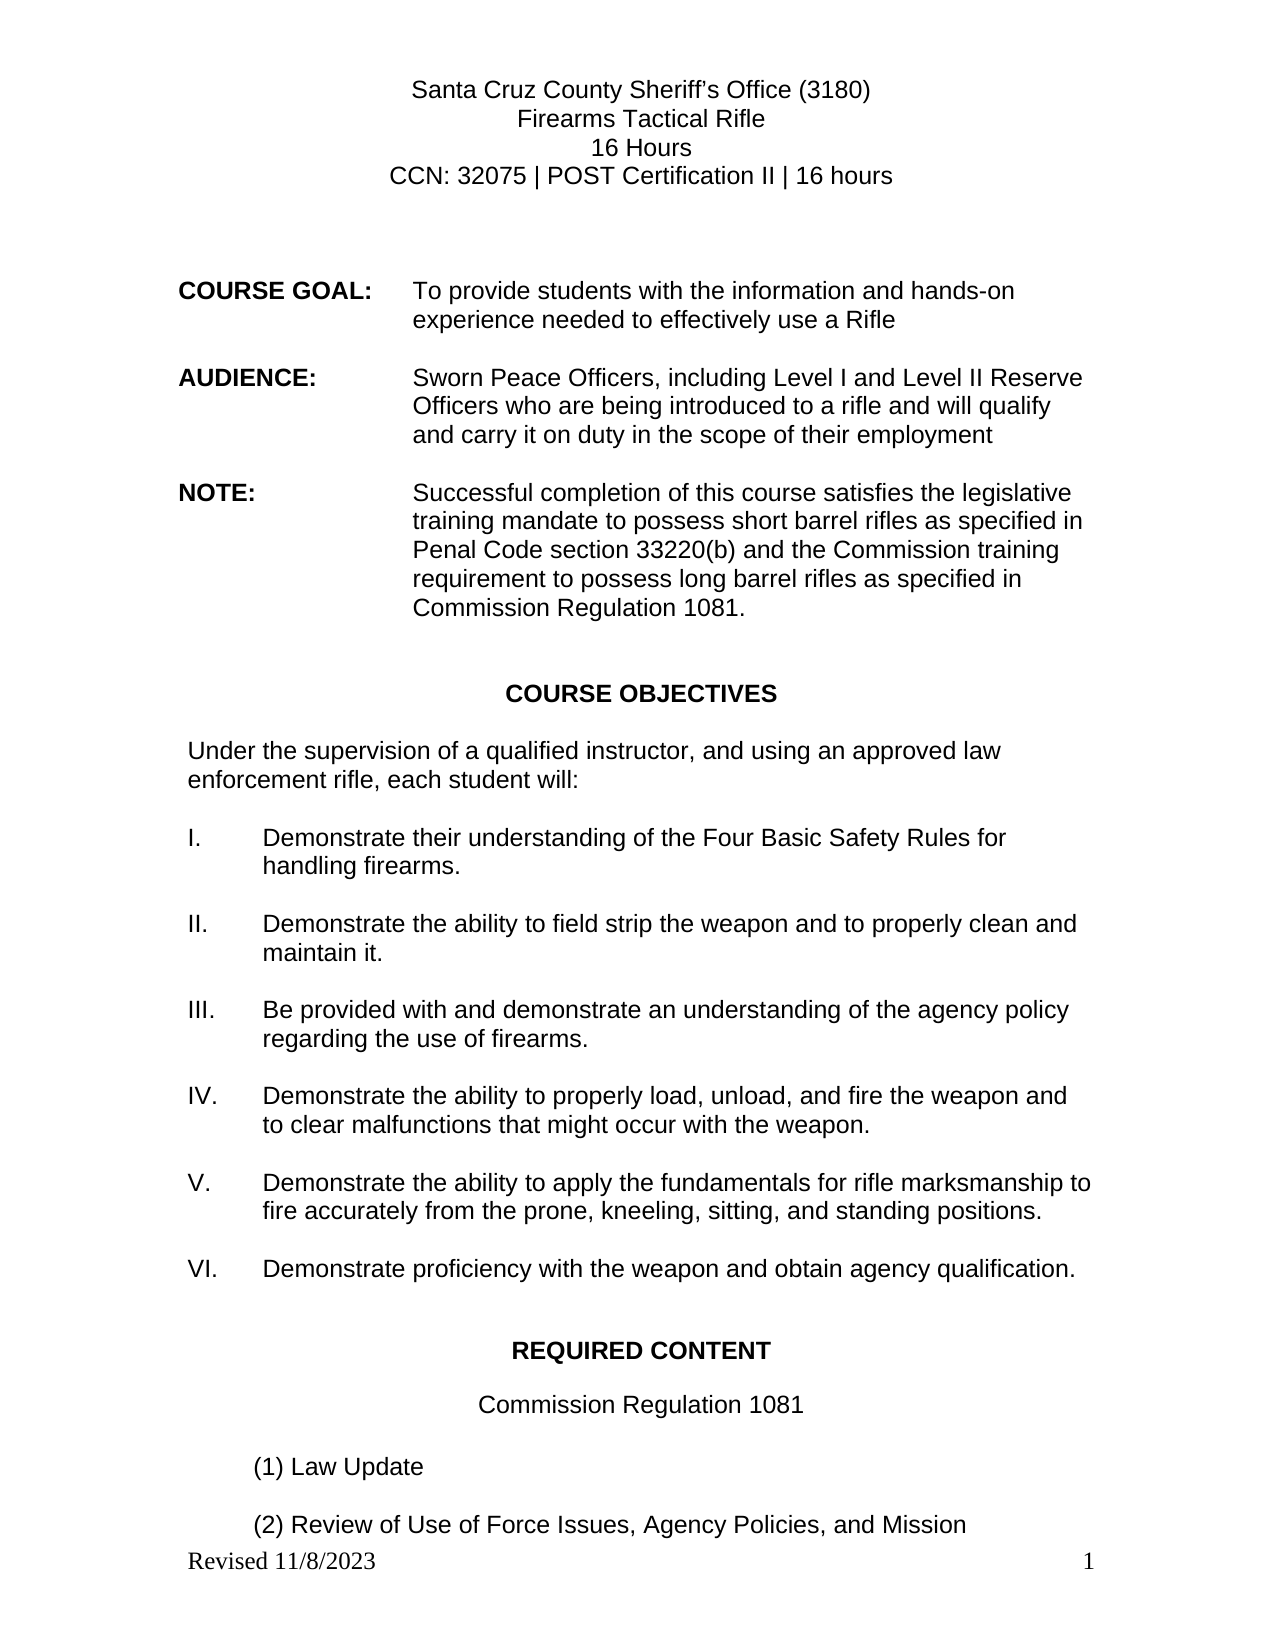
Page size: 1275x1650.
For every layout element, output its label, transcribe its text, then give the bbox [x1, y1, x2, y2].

text IV. Demonstrate the ability to properly load, unload, and fire the weapon and to clear malfunctions that might occur with the weapon. [187, 1081, 1095, 1139]
text NOTE: Successful completion of this course satisfies the legislative training mandate to possess short barrel rifles as specified in Penal Code section 33220(b) and the Commission training requirement to possess long barrel rifles as specified in Commission Regulation 1081. [178, 477, 1095, 621]
text AUDIENCE: Sworn Peace Officers, including Level I and Level II Reserve Officers who are being introduced to a rifle and will qualify and carry it on duty in the scope of their employment [178, 362, 1095, 449]
text III. Be provided with and demonstrate an understanding of the agency policy regarding the use of firearms. [187, 995, 1095, 1052]
text COURSE GOAL: To provide students with the information and hands-on experience needed to effectively use a Rifle [178, 276, 1095, 334]
text REQUIRED CONTENT [187, 1336, 1095, 1365]
text Commission Regulation 1081 [187, 1390, 1095, 1419]
list Review of Use of Force Issues, Agency Policies, and Mission [253, 1510, 1095, 1539]
text VI. Demonstrate proficiency with the weapon and obtain agency qualification. [187, 1254, 1095, 1282]
text V. Demonstrate the ability to apply the fundamentals for rifle marksmanship to fire accurately from the prone, kneeling, sitting, and standing positions. [187, 1167, 1095, 1225]
text II. Demonstrate the ability to field strip the weapon and to properly clean and maintain it. [187, 909, 1095, 966]
list Law Update [253, 1452, 1095, 1481]
text Under the supervision of a qualified instructor, and using an approved law enforcement rifle, each student will: [187, 736, 1095, 794]
text I. Demonstrate their understanding of the Four Basic Safety Rules for handling firearms. [187, 822, 1095, 880]
text COURSE OBJECTIVES [187, 679, 1095, 707]
